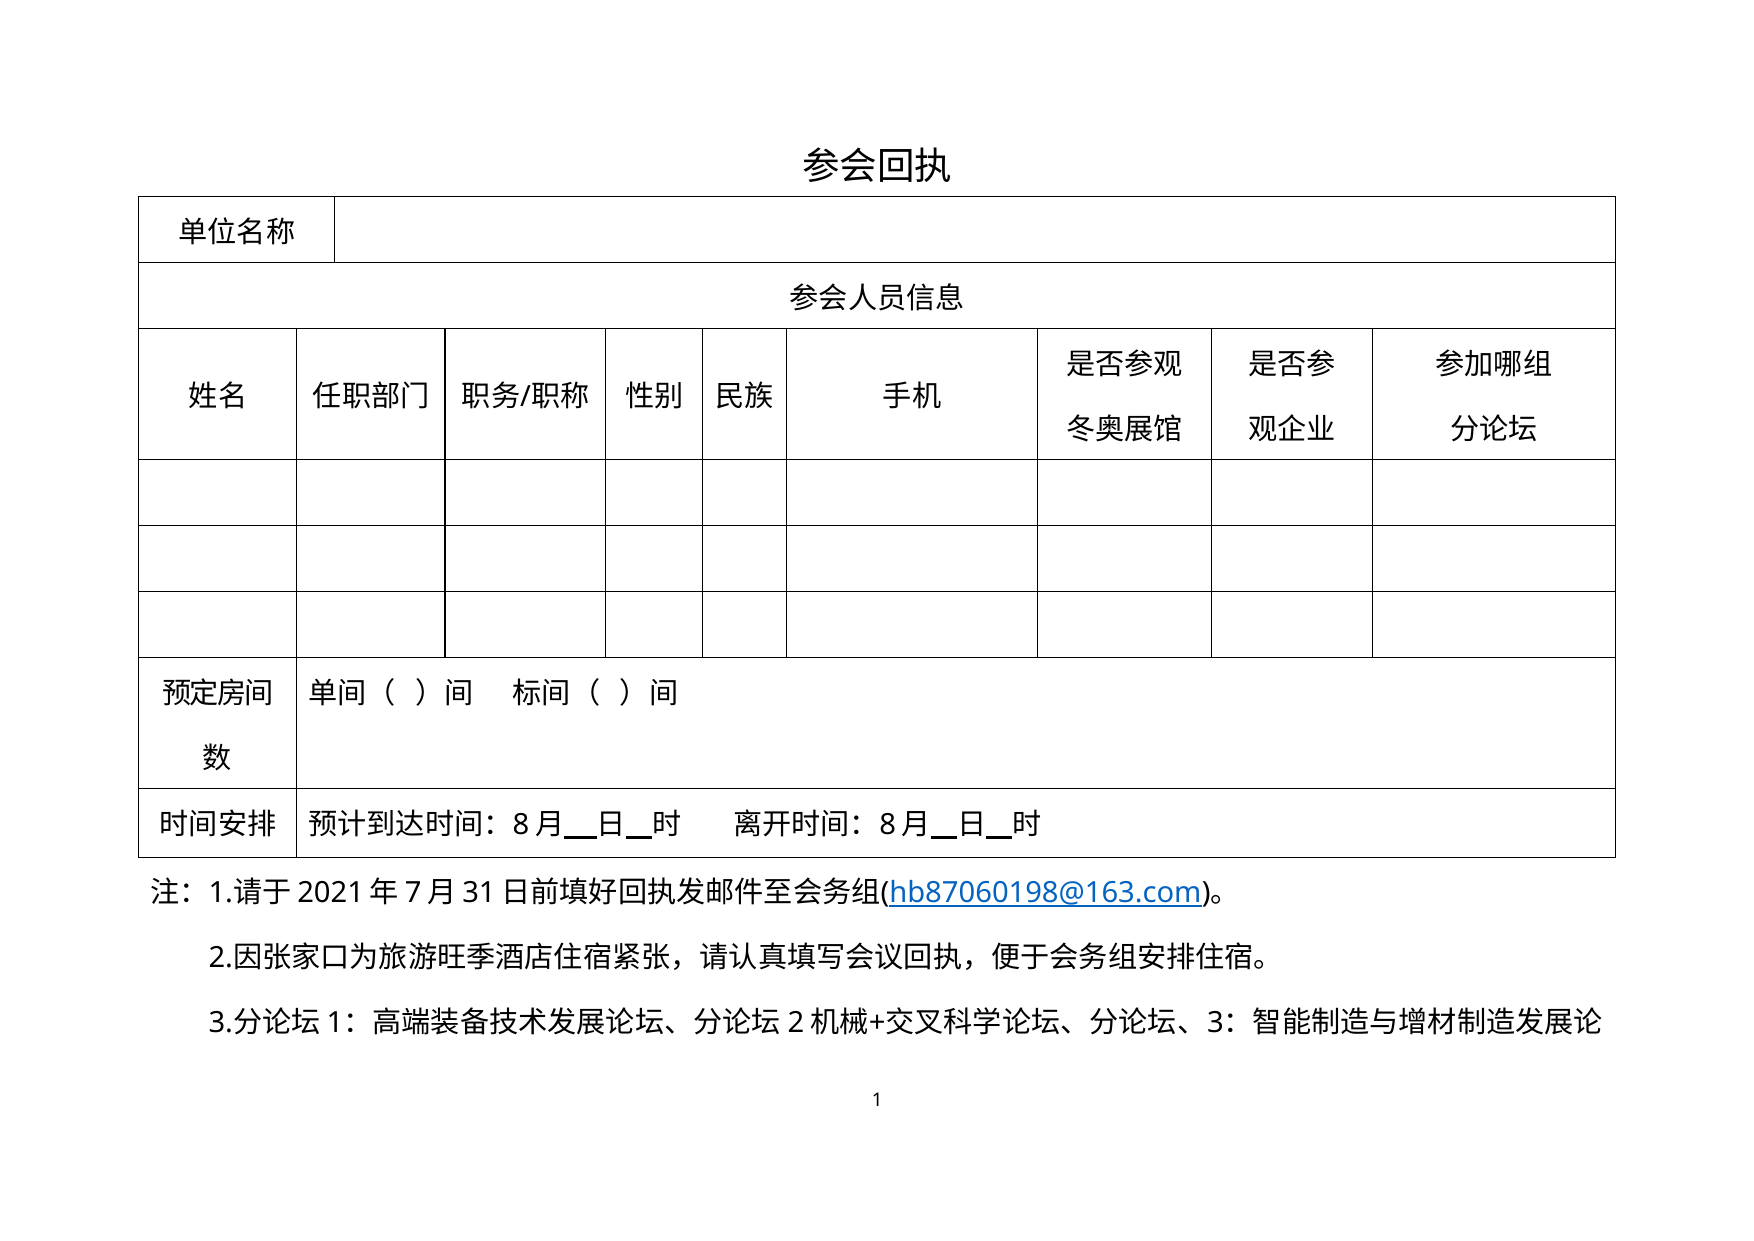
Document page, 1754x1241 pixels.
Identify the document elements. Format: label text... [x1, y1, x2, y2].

table_cell [1038, 592, 1211, 657]
table_cell 参会人员信息 [139, 263, 1615, 328]
table_cell [606, 592, 702, 657]
table_cell [446, 592, 605, 657]
table_cell 手机 [787, 329, 1037, 459]
table_cell 是否参 观企业 [1212, 329, 1372, 459]
table_cell [787, 460, 1037, 525]
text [150, 988, 1604, 1053]
table_header [335, 197, 1615, 262]
table_cell [1373, 592, 1615, 657]
table_cell [139, 592, 296, 657]
table_cell [139, 460, 296, 525]
table_cell 任职部门 [297, 329, 444, 459]
text 2.因张家口为旅游旺季酒店住宿紧张，请认真填写会议回执，便于会务组安排住宿。 [150, 923, 1604, 988]
table_cell [1038, 526, 1211, 591]
table_cell [787, 592, 1037, 657]
table_cell 职务/职称 [446, 329, 605, 459]
table_cell 时间安排 [139, 789, 296, 857]
table_cell [297, 592, 444, 657]
table_cell [703, 526, 786, 591]
table_cell 单间（ ）间 标间（ ）间 [297, 658, 1615, 788]
table_cell [606, 526, 702, 591]
table_cell [139, 526, 296, 591]
table_header 单位名称 [139, 197, 334, 262]
table_cell 预定房间数 [139, 658, 296, 788]
table_cell [703, 460, 786, 525]
table_cell 参加哪组 分论坛 [1373, 329, 1615, 459]
table_cell 民族 [703, 329, 786, 459]
table_cell 姓名 [139, 329, 296, 459]
table_cell [606, 460, 702, 525]
table_cell [297, 526, 444, 591]
table_cell [1373, 460, 1615, 525]
table_cell [787, 526, 1037, 591]
table_cell [1212, 592, 1372, 657]
table_cell 是否参观 冬奥展馆 [1038, 329, 1211, 459]
table_cell [1212, 526, 1372, 591]
table_cell [446, 526, 605, 591]
text 参会回执 [150, 131, 1604, 196]
table_cell 预计到达时间：8月 日 时 离开时间：8月 日 时 [297, 789, 1615, 857]
table_cell 性别 [606, 329, 702, 459]
table_cell [297, 460, 444, 525]
text 注：1.请于2021年7月31日前填好回执发邮件至会务组(hb87060198@163.com)。 [150, 858, 1604, 923]
table_cell [1038, 460, 1211, 525]
table_cell [446, 460, 605, 525]
table_cell [1373, 526, 1615, 591]
table_cell [703, 592, 786, 657]
table_cell [1212, 460, 1372, 525]
